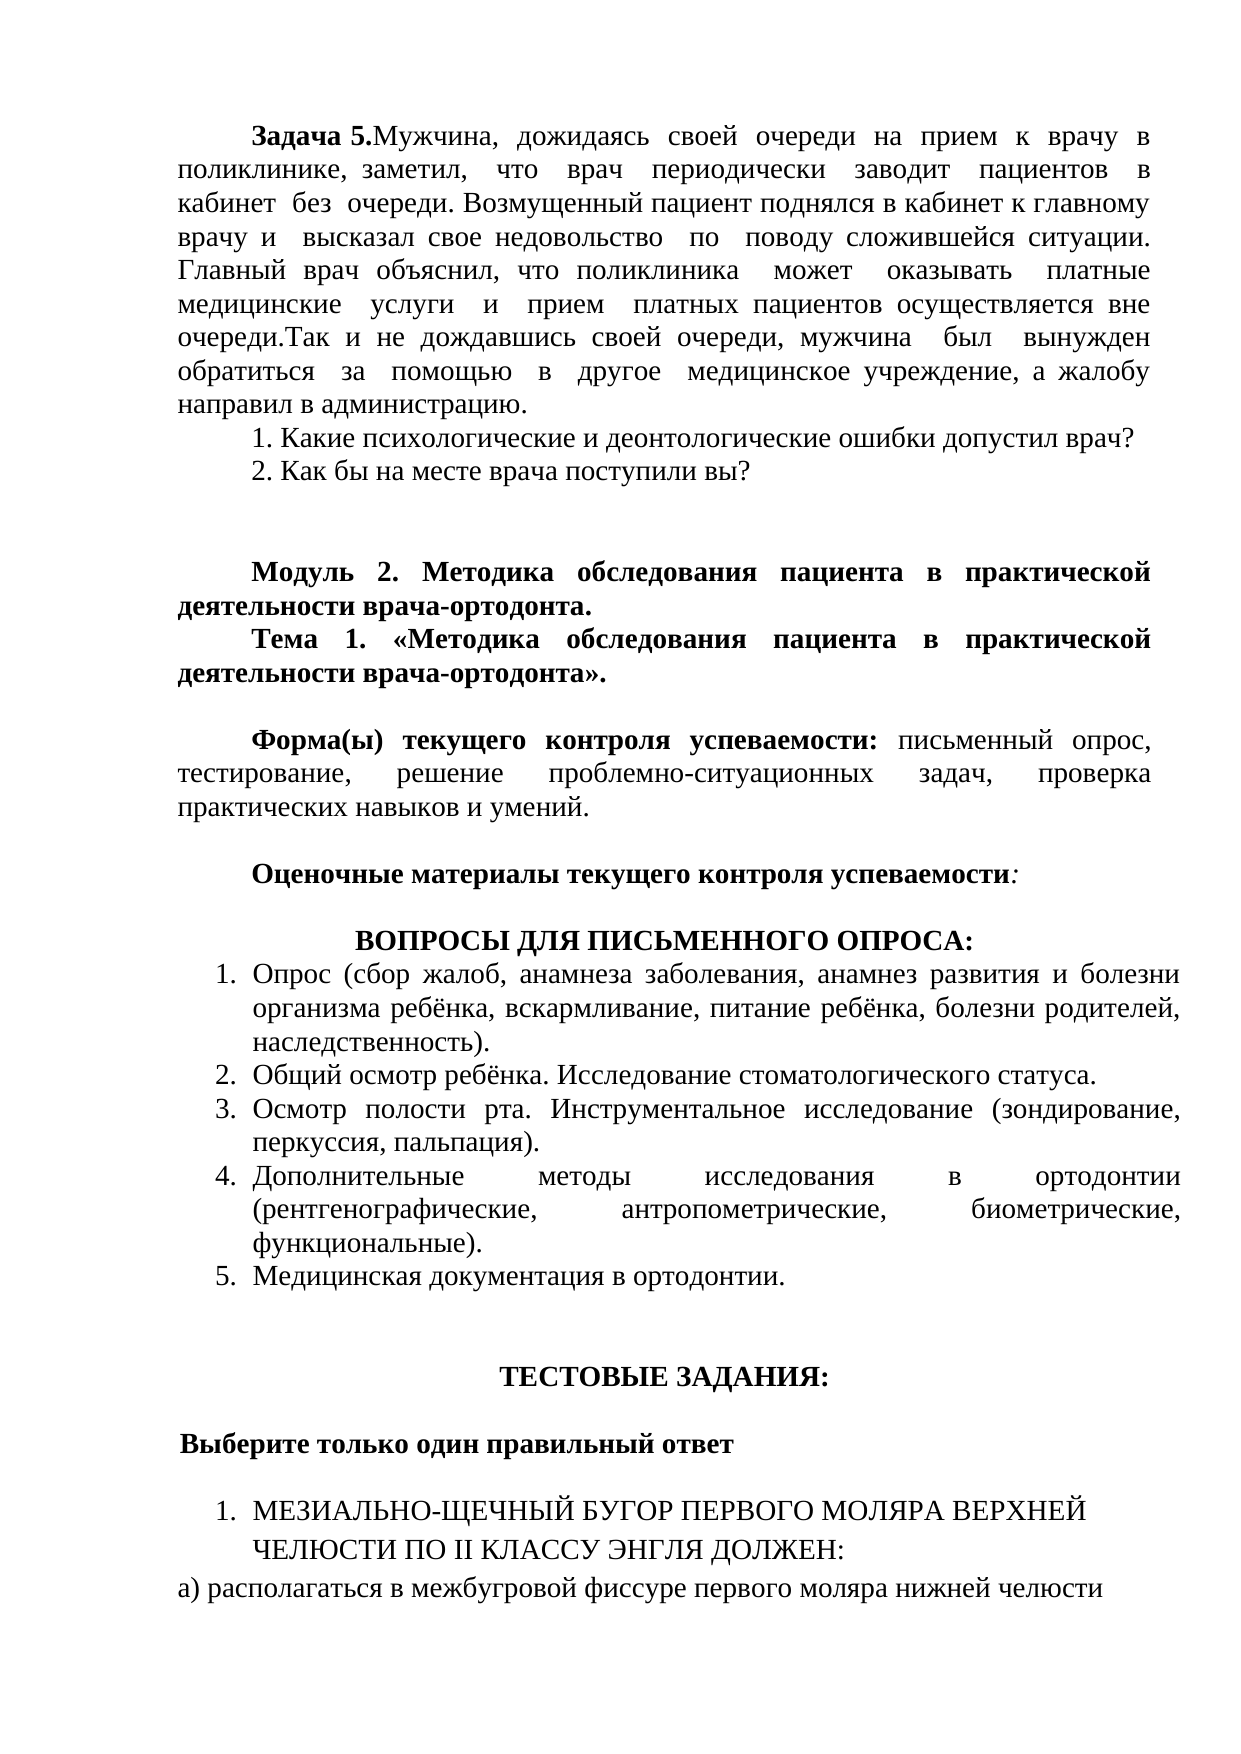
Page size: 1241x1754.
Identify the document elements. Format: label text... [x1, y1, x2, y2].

list Медицинская документация в ортодонтии. [215, 1258, 1181, 1292]
list Дополнительные методы исследования в ортодонтии (рентгенографические, антропометрические, биометрические, функциональные). [215, 1158, 1181, 1258]
list Осмотр полости рта. Инструментальное исследование (зондирование, перкуссия, пальпация). [215, 1091, 1181, 1158]
text Тема 1. «Методика обследования пациента в практической деятельности врача-ортодонта». [177, 621, 1152, 688]
list а) располагаться в межбугровой фиссуре первого моляра нижней челюсти [177, 1570, 1152, 1604]
text 1. Какие психологические и деонтологические ошибки допустил врач? [177, 420, 1152, 453]
text Модуль 2. Методика обследования пациента в практической деятельности врача-ортодонта. [177, 554, 1152, 621]
text ТЕСТОВЫЕ ЗАДАНИЯ: [177, 1359, 1152, 1393]
text Оценочные материалы текущего контроля успеваемости: [177, 856, 1152, 889]
text Задача 5.Мужчина, дожидаясь своей очереди на прием к врачу в поликлинике, заметил, что врач периодически заводит пациентов в кабинет без очереди. Возмущенный пациент поднялся в кабинет к главному врачу и высказал свое недовольство по поводу сложившейся ситуации. Главный врач объяснил, что поликлиника может оказывать платные медицинские услуги и прием платных пациентов осуществляется вне очереди.Так и не дождавшись своей очереди, мужчина был вынужден обратиться за помощью в другое медицинское учреждение, а жалобу направил в администрацию. [177, 118, 1152, 420]
list Опрос (сбор жалоб, анамнеза заболевания, анамнез развития и болезни организма ребёнка, вскармливание, питание ребёнка, болезни родителей, наследственность). [215, 957, 1181, 1057]
text Выберите только один правильный ответ [136, 1426, 1152, 1460]
text Форма(ы) текущего контроля успеваемости: письменный опрос, тестирование, решение проблемно-ситуационных задач, проверка практических навыков и умений. [177, 722, 1152, 822]
text 2. Как бы на месте врача поступили вы? [177, 453, 1152, 487]
text ВОПРОСЫ ДЛЯ ПИСЬМЕННОГО ОПРОСА: [177, 923, 1152, 957]
list Общий осмотр ребёнка. Исследование стоматологического статуса. [215, 1057, 1181, 1091]
list МЕЗИАЛЬНО-ЩЕЧНЫЙ БУГОР ПЕРВОГО МОЛЯРА ВЕРХНЕЙ ЧЕЛЮСТИ ПО II КЛАССУ ЭНГЛЯ ДОЛЖЕН: [215, 1493, 1152, 1565]
